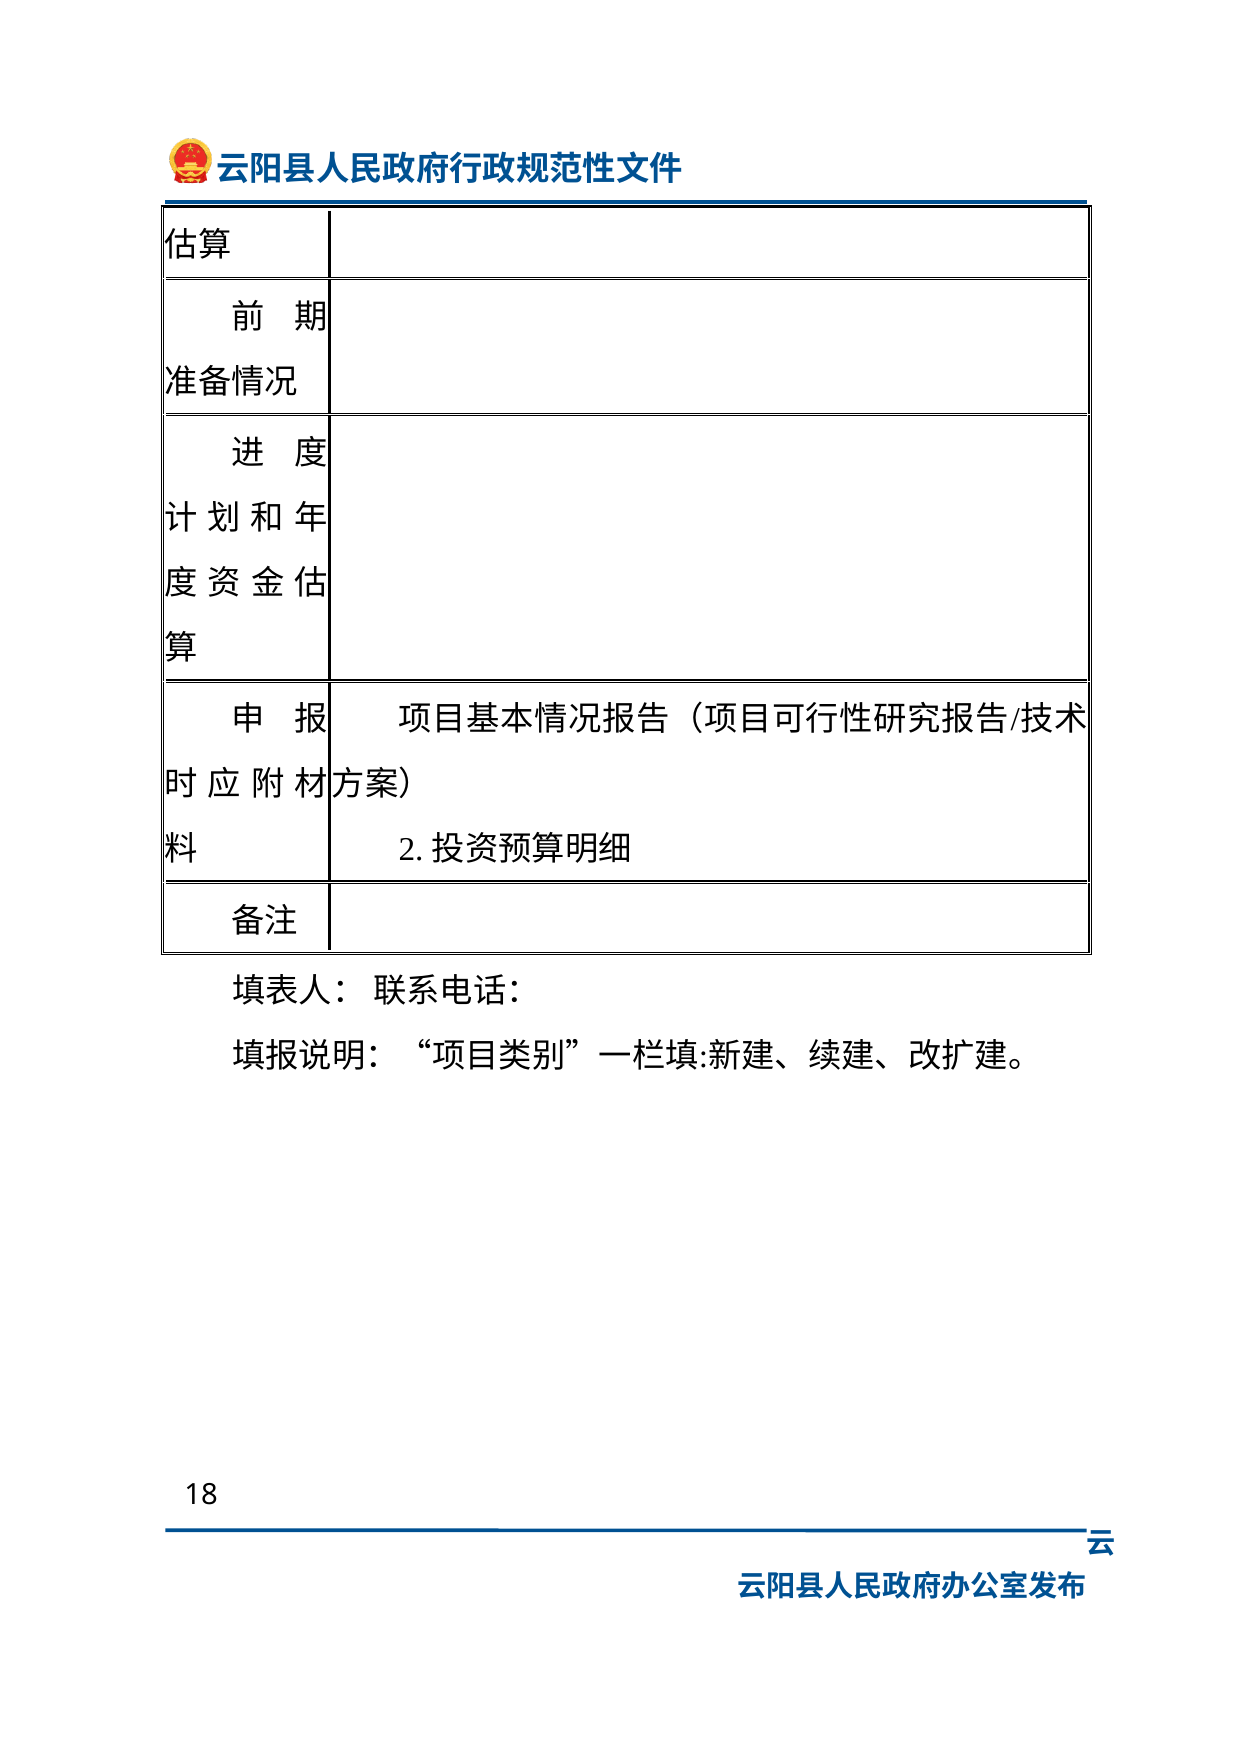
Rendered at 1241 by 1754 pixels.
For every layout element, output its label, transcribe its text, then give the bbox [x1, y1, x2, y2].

table_cell 备注 [164, 880, 329, 952]
table_cell 申报时应附材料 [164, 679, 328, 880]
text 填表人： 联系电话： [165, 955, 1087, 1020]
table_cell 前期准备情况 [164, 276, 328, 413]
table_cell 进度计划和年度资金估算 [162, 413, 329, 679]
text 填报说明：“项目类别”一栏填:新建、续建、改扩建。 [165, 1020, 1087, 1085]
table_cell 项目基本情况报告（项目可行性研究报告/技术方案） 2. 投资预算明细 [331, 679, 1089, 880]
table_cell [331, 276, 1089, 413]
picture [165, 136, 216, 187]
table_cell [329, 880, 1089, 952]
table_cell 经费估算 [164, 208, 329, 276]
table_cell [329, 413, 1090, 679]
table_cell [329, 208, 1088, 276]
